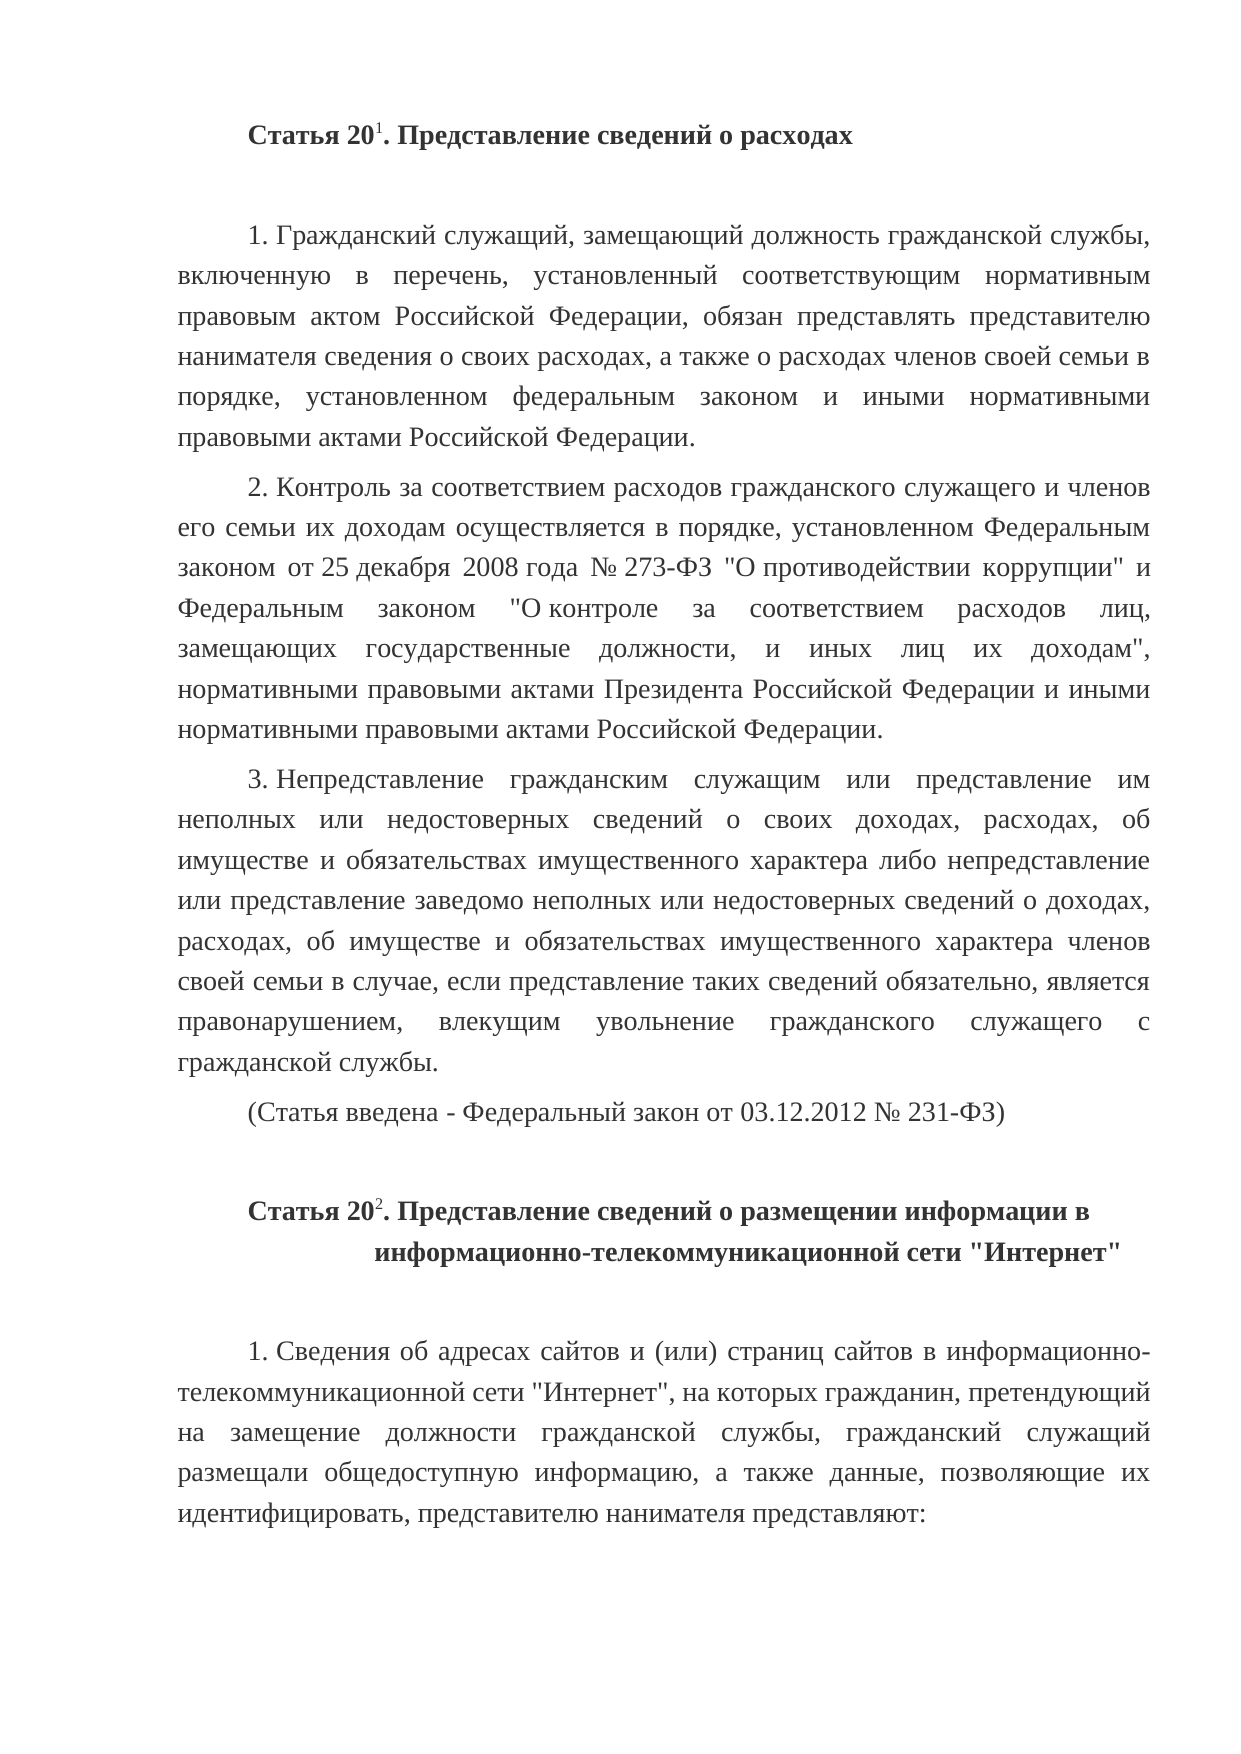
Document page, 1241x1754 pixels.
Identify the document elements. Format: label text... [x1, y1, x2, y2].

text 1. Сведения об адресах сайтов и (или) страниц сайтов в информационно-телекоммуникационной сети "Интернет", на которых гражданин, претендующий на замещение должности гражданской службы, гражданский служащий размещали общедоступную информацию, а также данные, позволяющие их идентифицировать, представителю нанимателя представляют: [177, 1334, 1152, 1528]
text Статья 201. Представление сведений о расходах [247, 118, 1152, 151]
text 1. Гражданский служащий, замещающий должность гражданской службы, включенную в перечень, установленный соответствующим нормативным правовым актом Российской Федерации, обязан представлять представителю нанимателя сведения о своих расходах, а также о расходах членов своей семьи в порядке, установленном федеральным законом и иными нормативными правовыми актами Российской Федерации. [177, 218, 1152, 452]
text 2. Контроль за соответствием расходов гражданского служащего и членов его семьи их доходам осуществляется в порядке, установленном Федеральным законом от 25 декабря 2008 года № 273-ФЗ "О противодействии коррупции" и Федеральным законом "О контроле за соответствием расходов лиц, замещающих государственные должности, и иных лиц их доходам", нормативными правовыми актами Президента Российской Федерации и иными нормативными правовыми актами Российской Федерации. [177, 469, 1152, 744]
text 3. Непредставление гражданским служащим или представление им неполных или недостоверных сведений о своих доходах, расходах, об имуществе и обязательствах имущественного характера либо непредставление или представление заведомо неполных или недостоверных сведений о доходах, расходах, об имуществе и обязательствах имущественного характера членов своей семьи в случае, если представление таких сведений обязательно, является правонарушением, влекущим увольнение гражданского служащего с гражданской службы. [177, 762, 1152, 1077]
text (Статья введена - Федеральный закон от 03.12.2012 № 231-ФЗ) [177, 1094, 1152, 1127]
text Статья 202. Представление сведений о размещении информации в информационно-телекоммуникационной сети "Интернет" [247, 1194, 1152, 1267]
